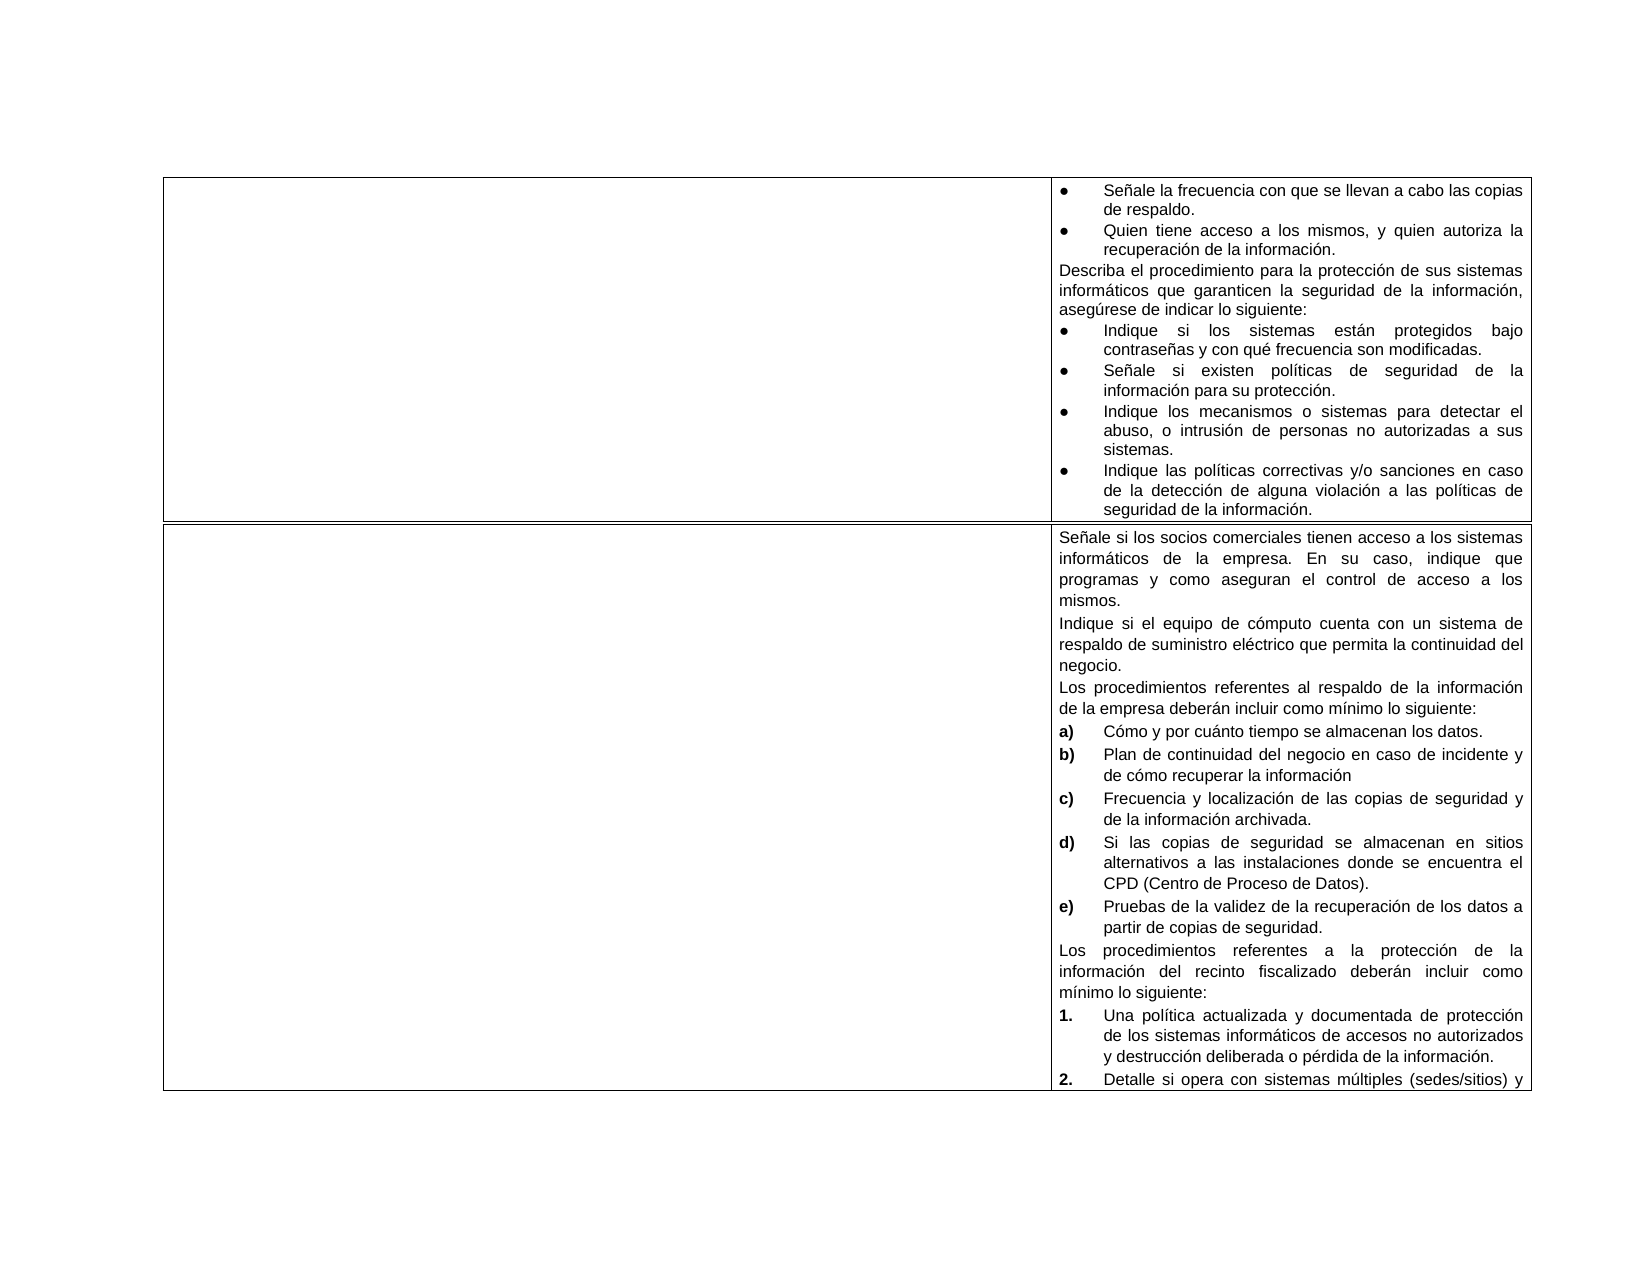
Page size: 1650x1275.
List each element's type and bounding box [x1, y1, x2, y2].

table_header [164, 525, 1051, 1090]
table_header [1052, 525, 1531, 1090]
table_cell [164, 178, 1051, 521]
table_cell [1052, 178, 1531, 521]
